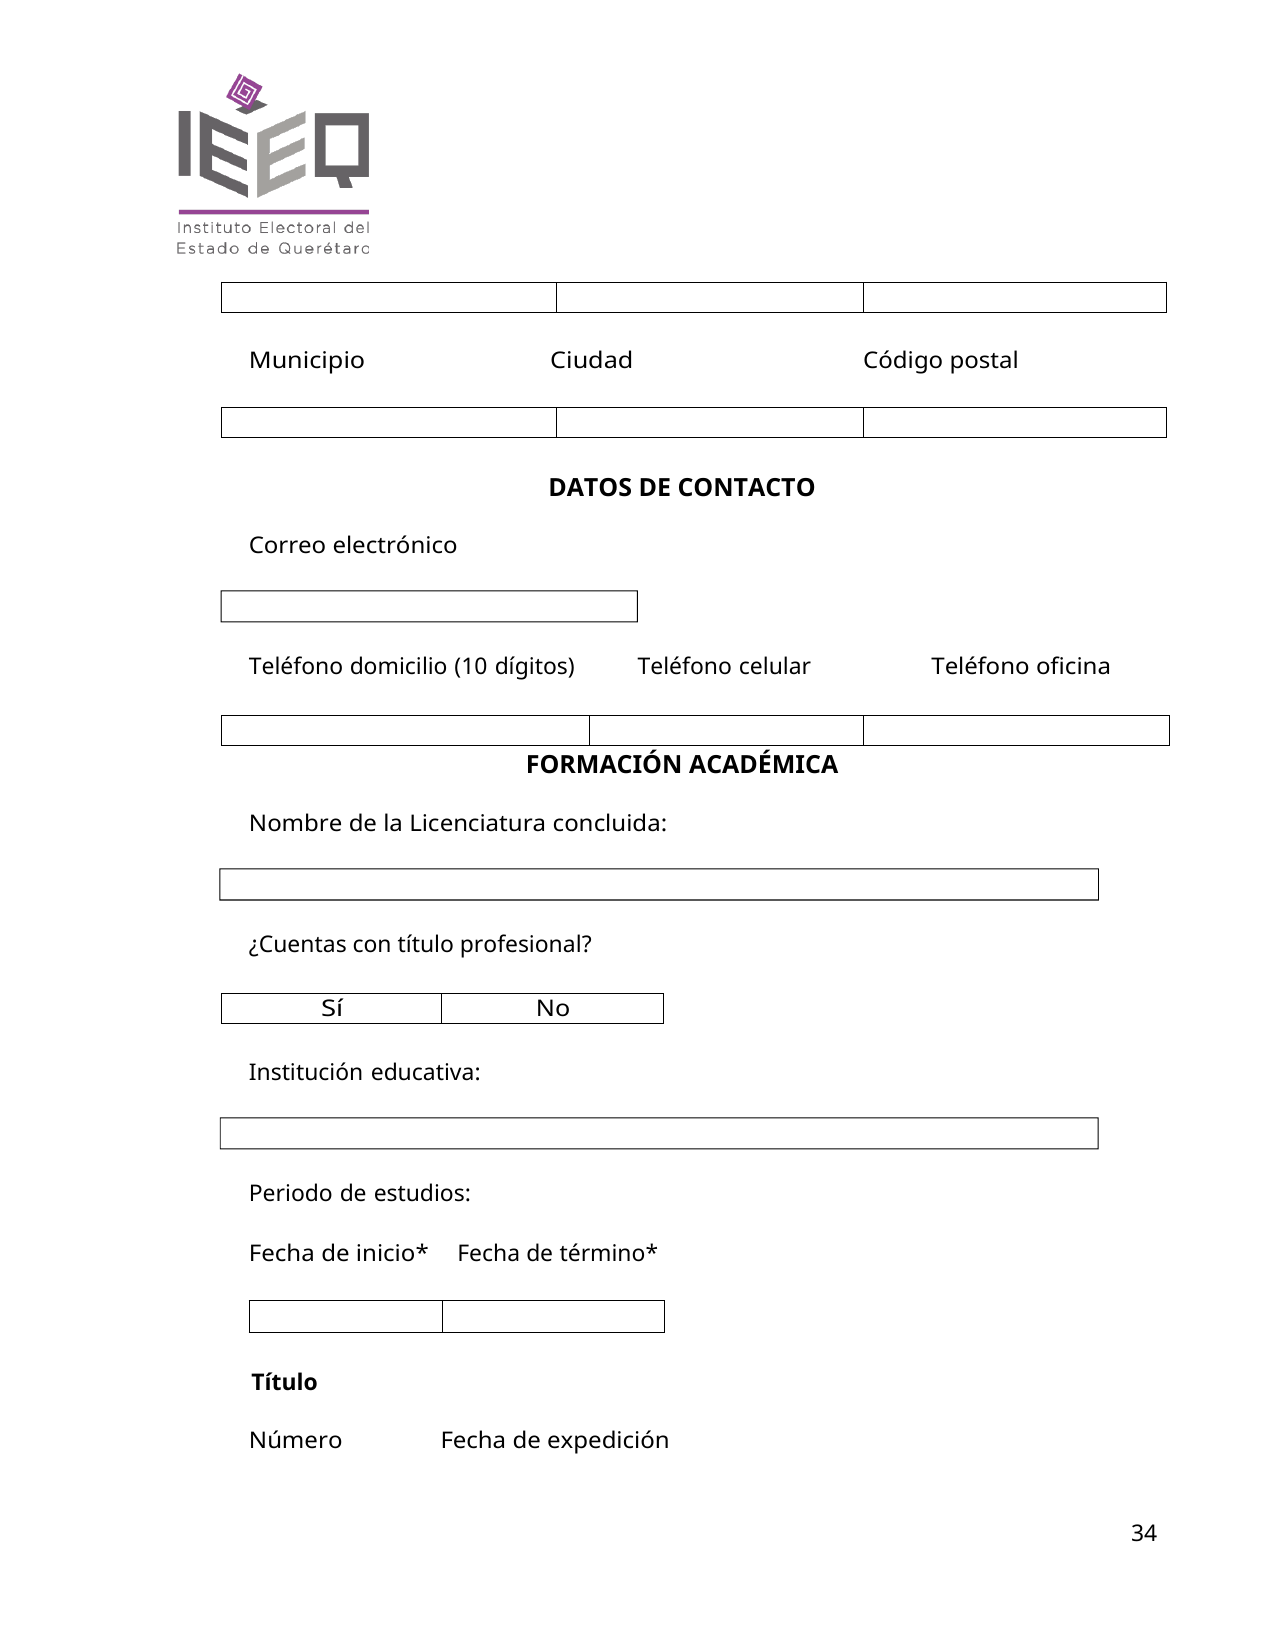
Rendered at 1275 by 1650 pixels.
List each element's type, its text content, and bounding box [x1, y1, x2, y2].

text Número Fecha de expedición [249, 1424, 1157, 1455]
table_header [864, 408, 1166, 437]
table_header [222, 716, 589, 745]
text Correo electrónico [249, 529, 1157, 560]
text Municipio Ciudad Código postal [249, 344, 1157, 375]
text Periodo de estudios: [249, 1177, 1157, 1208]
table_header [864, 716, 1169, 745]
table_header [443, 1301, 664, 1332]
table_header [222, 283, 556, 312]
text DATOS DE CONTACTO [207, 470, 1157, 504]
text Teléfono domicilio (10 dígitos) Teléfono celular Teléfono oficina [249, 649, 1157, 681]
text FORMACIÓN ACADÉMICA [207, 747, 1157, 781]
text Nombre de la Licenciatura concluida: [249, 807, 1157, 838]
table_header [557, 408, 863, 437]
text ¿Cuentas con título profesional? [249, 928, 1157, 959]
table_header [222, 408, 556, 437]
table_header [557, 283, 863, 312]
table_header [864, 283, 1166, 312]
table_header [590, 716, 863, 745]
picture [177, 73, 369, 254]
table_header [250, 1301, 442, 1332]
table_header Sí [222, 994, 441, 1023]
text Título [251, 1366, 1157, 1397]
text Institución educativa: [249, 1056, 1157, 1087]
text Fecha de inicio* Fecha de término* [249, 1237, 1157, 1269]
table_header No [442, 994, 663, 1023]
